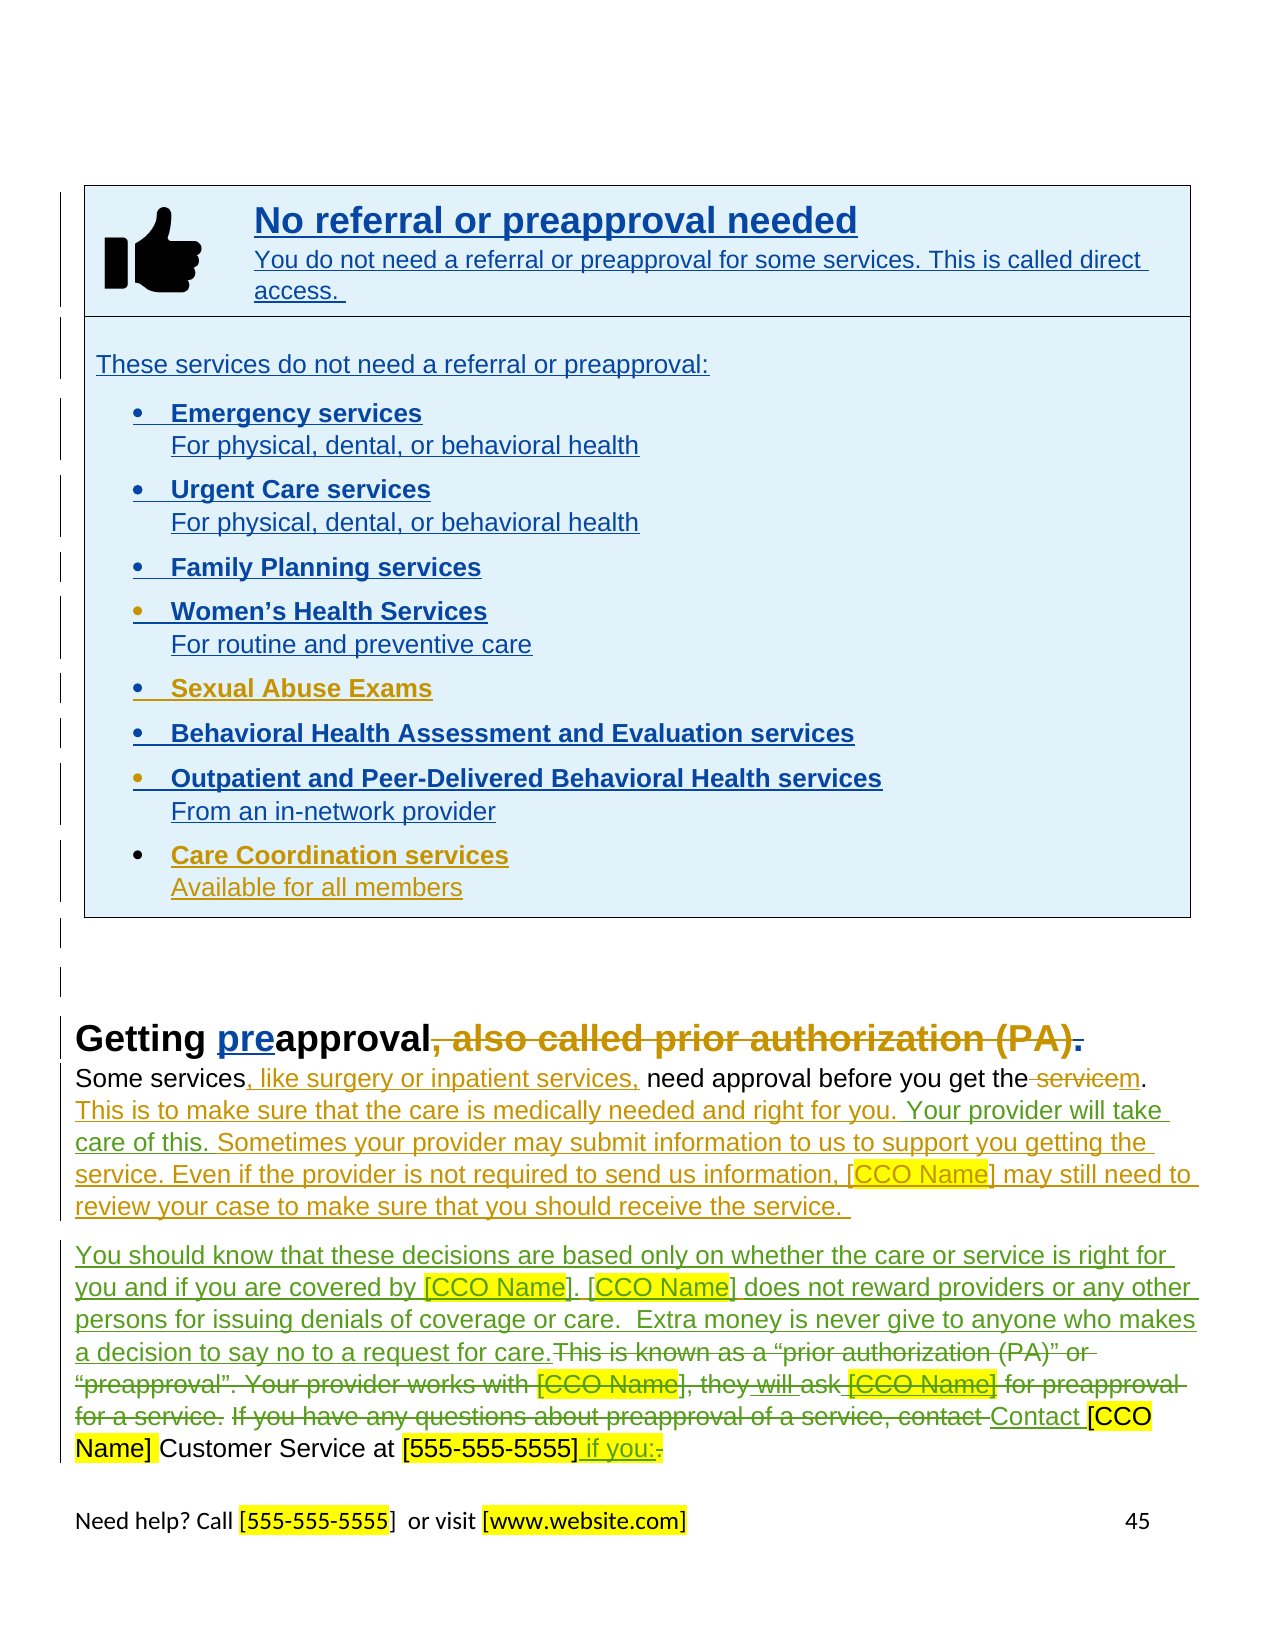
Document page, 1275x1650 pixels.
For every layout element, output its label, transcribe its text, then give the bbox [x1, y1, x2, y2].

picture [95, 192, 211, 308]
text [CCO Name] Customer Service at [555-555-5555] [75, 1240, 1200, 1463]
subtitle Getting approval [75, 1016, 1200, 1059]
text Some services need approval before you get the. [75, 1063, 1200, 1221]
